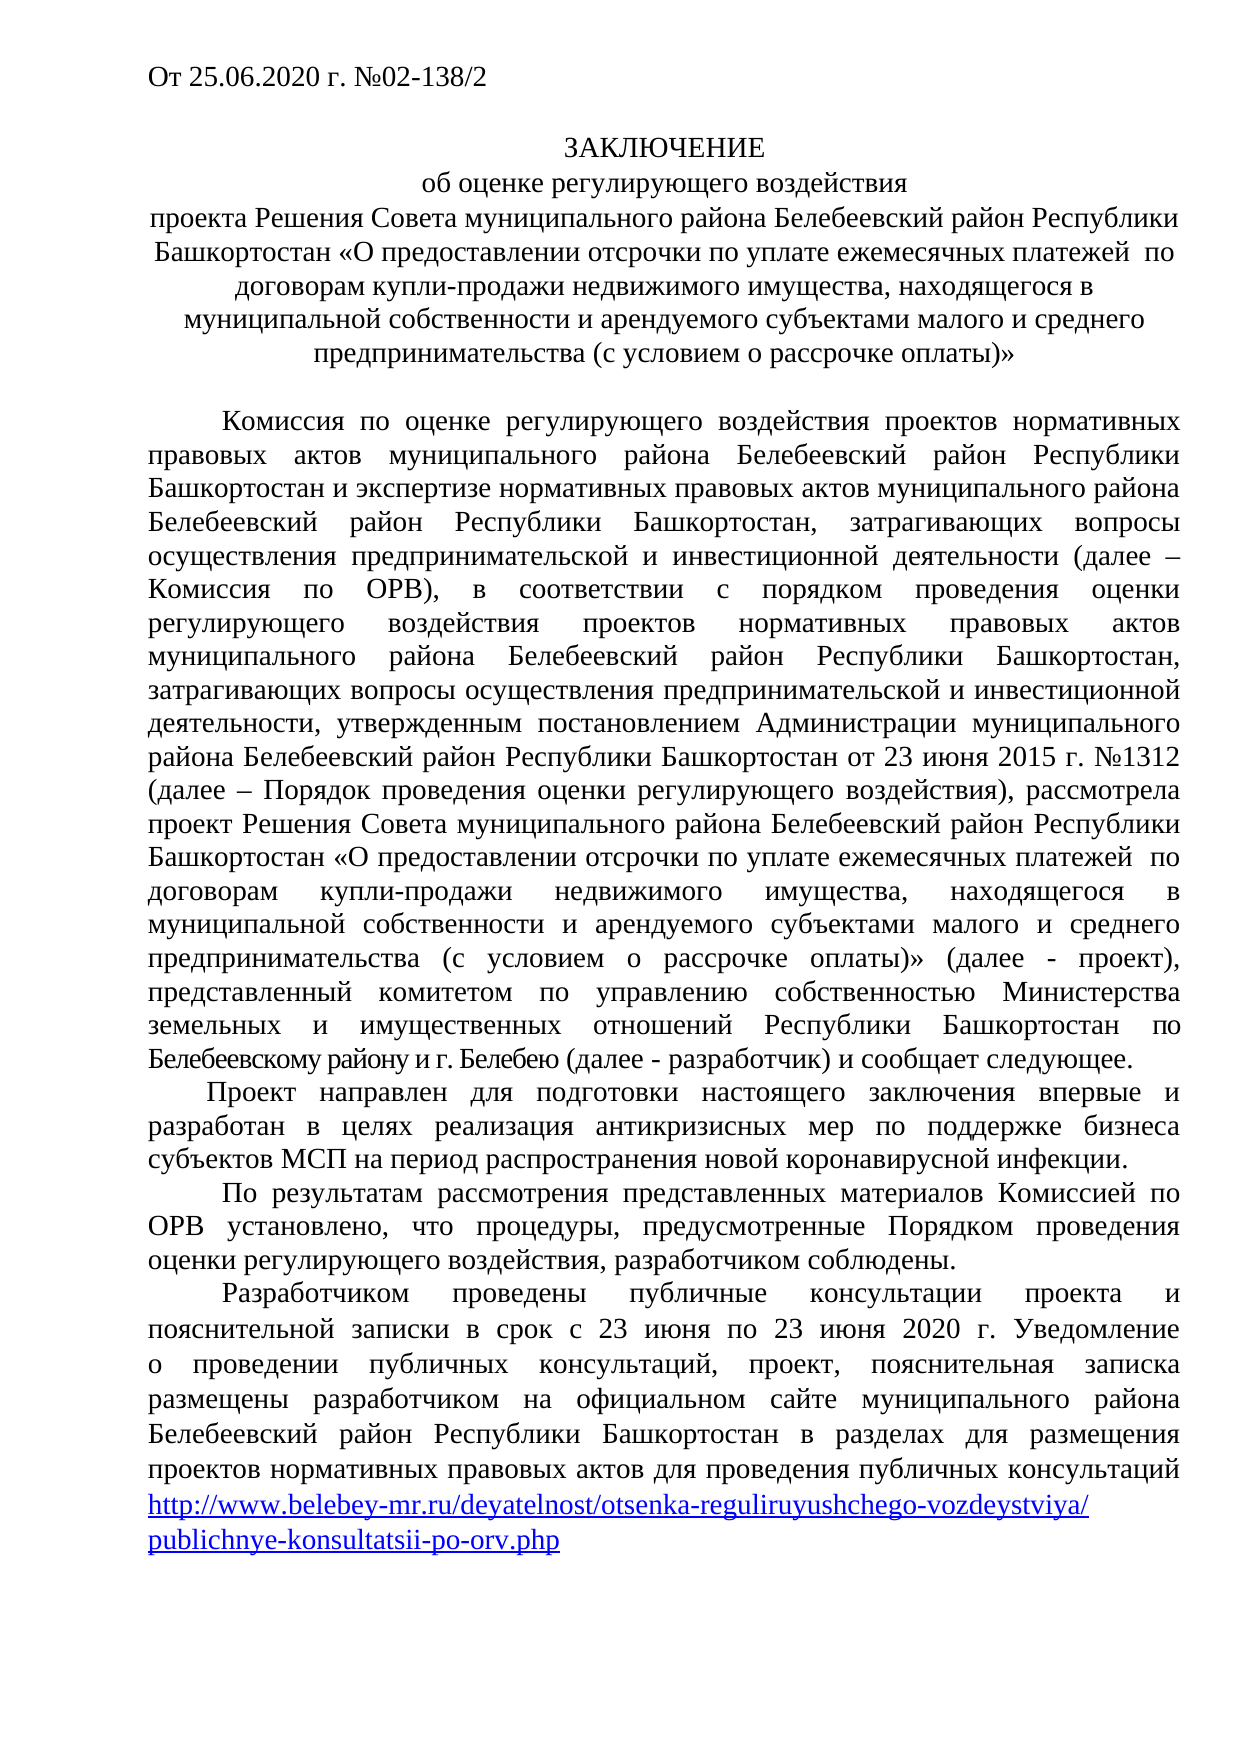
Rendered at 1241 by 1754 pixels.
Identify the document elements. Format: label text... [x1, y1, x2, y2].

text Разработчиком проведены публичные консультации проекта и пояснительной записки в срок с 23 июня по 23 июня 2020 г. Уведомление о проведении публичных консультаций, проект, пояснительная записка размещены разработчиком на официальном сайте муниципального района Белебеевский район Республики Башкортостан в разделах для размещения проектов нормативных правовых актов для проведения публичных консультаций http://www.belebey-mr.ru/deyatelnost/otsenka-reguliruyushchego-vozdeystviya/publichnye-konsultatsii-po-orv.php [148, 1276, 1181, 1556]
text От 25.06.2020 г. №02-138/2 [148, 59, 1181, 93]
text Проект направлен для подготовки настоящего заключения впервые и разработан в целях реализация антикризисных мер по поддержке бизнеса субъектов МСП на период распространения новой коронавирусной инфекции. [148, 1074, 1181, 1175]
text ЗАКЛЮЧЕНИЕ [148, 130, 1181, 164]
text Комиссия по оценке регулирующего воздействия проектов нормативных правовых актов муниципального района Белебеевский район Республики Башкортостан и экспертизе нормативных правовых актов муниципального района Белебеевский район Республики Башкортостан, затрагивающих вопросы осуществления предпринимательской и инвестиционной деятельности (далее – Комиссия по ОРВ), в соответствии с порядком проведения оценки регулирующего воздействия проектов нормативных правовых актов муниципального района Белебеевский район Республики Башкортостан, затрагивающих вопросы осуществления предпринимательской и инвестиционной деятельности, утвержденным постановлением Администрации муниципального района Белебеевский район Республики Башкортостан от 23 июня . №1312 (далее – Порядок проведения оценки регулирующего воздействия), рассмотрела проект Решения Совета муниципального района Белебеевский район Республики Башкортостан «О предоставлении отсрочки по уплате ежемесячных платежей по договорам купли-продажи недвижимого имущества, находящегося в муниципальной собственности и арендуемого субъектами малого и среднего предпринимательства (с условием о рассрочке оплаты)» (далее - проект), представленный комитетом по управлению собственностью Министерства земельных и имущественных отношений Республики Башкортостан по Белебеевскому району и г. Белебею (далее - разработчик) и сообщает следующее. [148, 403, 1181, 1074]
text По результатам рассмотрения представленных материалов Комиссией по ОРВ установлено, что процедуры, предусмотренные Порядком проведения оценки регулирующего воздействия, разработчиком соблюдены. [148, 1175, 1181, 1276]
text об оценке регулирующего воздействия [148, 165, 1181, 199]
text проекта Решения Совета муниципального района Белебеевский район Республики Башкортостан «О предоставлении отсрочки по уплате ежемесячных платежей по договорам купли-продажи недвижимого имущества, находящегося в муниципальной собственности и арендуемого субъектами малого и среднего предпринимательства (с условием о рассрочке оплаты)» [148, 201, 1181, 368]
